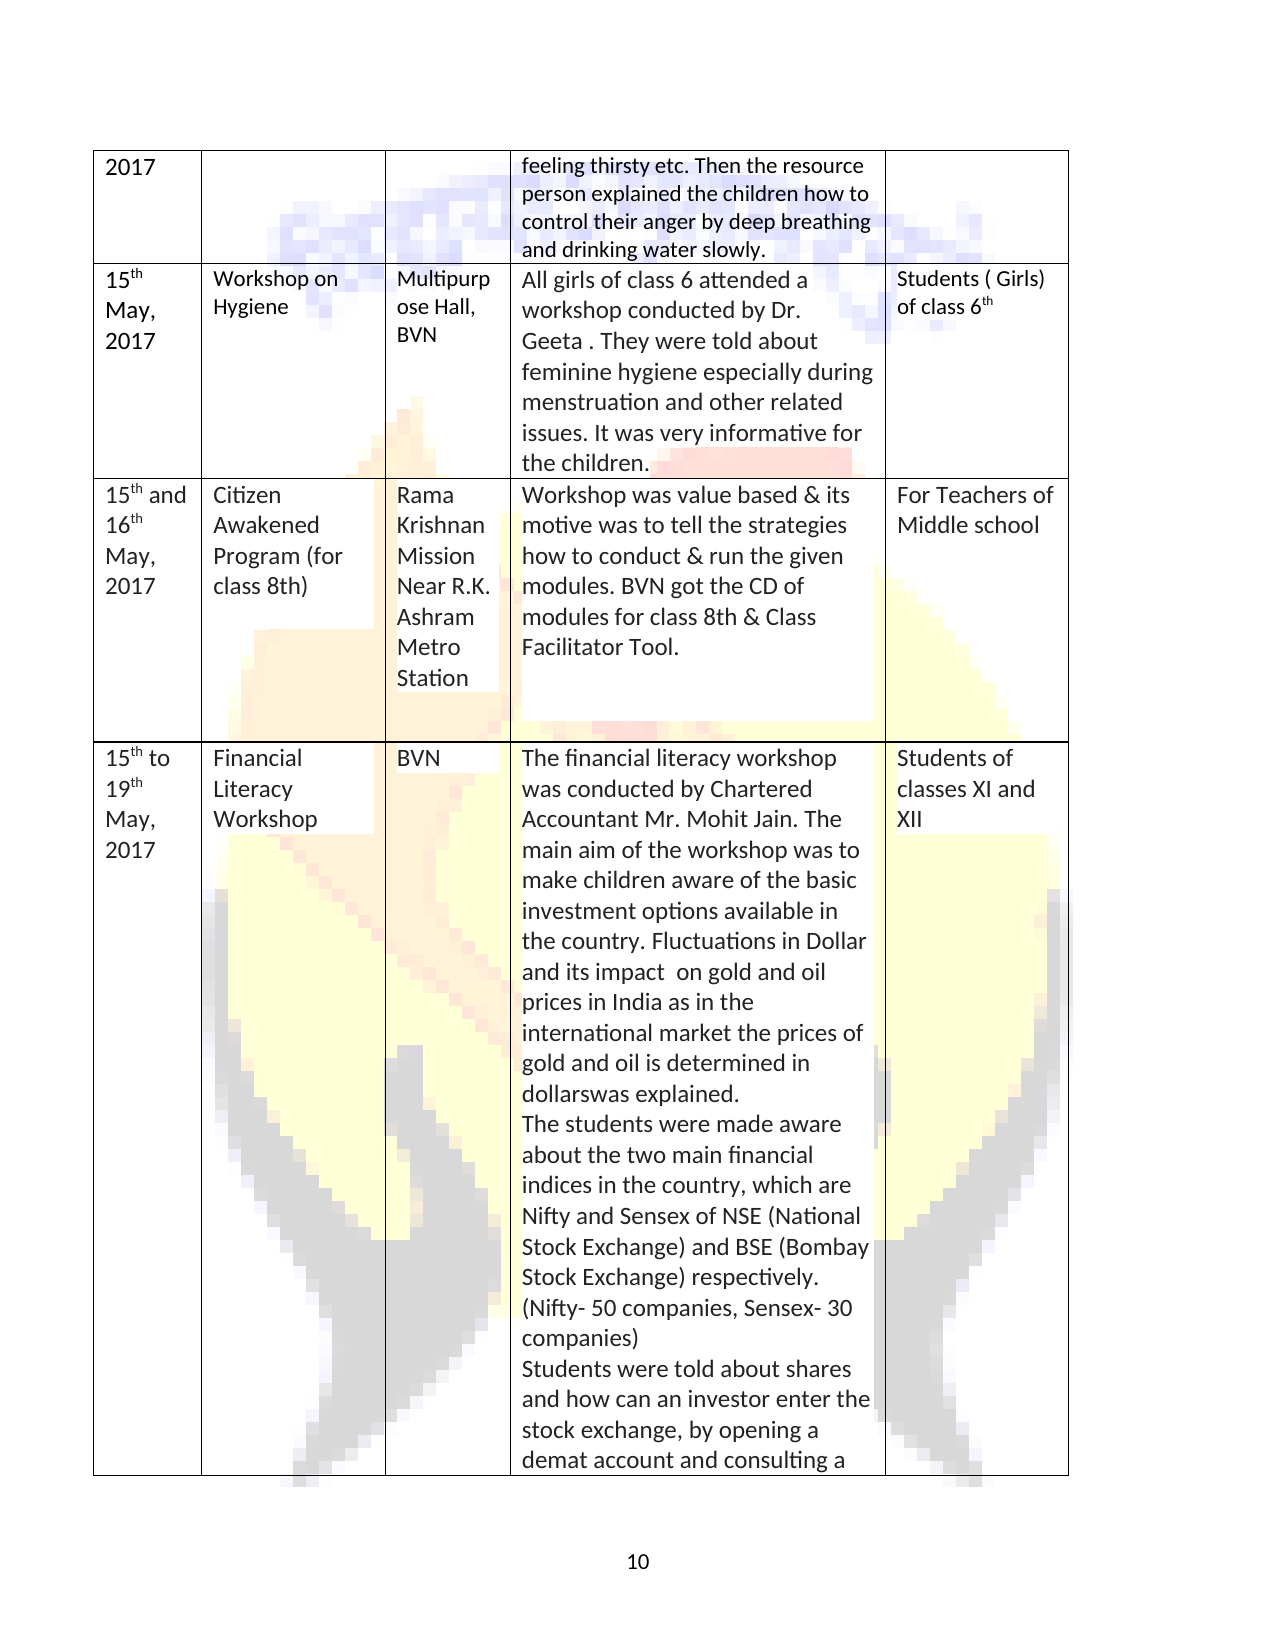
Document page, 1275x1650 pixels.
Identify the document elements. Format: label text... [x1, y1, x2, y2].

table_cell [202, 151, 385, 263]
table_cell BVN [386, 743, 510, 1475]
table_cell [886, 151, 1068, 263]
table_cell 15th May, 2017 [94, 264, 201, 478]
table_cell 12th May, 2017 [94, 151, 201, 263]
table_cell Students ( Girls) of class 6th [886, 264, 1068, 478]
table_cell Multipurpose Hall, BVN [386, 264, 510, 478]
table_cell All girls of class 6 attended a workshop conducted by Dr. Geeta . They were told about feminine hygiene especially during menstruation and other related issues. It was very informative for the children. [650, 264, 885, 478]
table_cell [94, 743, 201, 1475]
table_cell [886, 743, 1068, 1475]
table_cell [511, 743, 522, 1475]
table_cell Citizen Awakened Program (for class 8th) [202, 479, 385, 741]
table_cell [511, 151, 885, 263]
table_cell For Teachers of Middle school [886, 479, 1068, 741]
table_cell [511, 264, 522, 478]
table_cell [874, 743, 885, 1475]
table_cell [202, 743, 385, 1475]
table_cell Rama Krishnan Mission Near R.K. Ashram Metro Station [386, 479, 510, 741]
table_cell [386, 151, 510, 263]
table_cell Workshop on Hygiene [202, 264, 385, 478]
table_cell 15th and 16th May, 2017 [94, 479, 201, 741]
table_cell Workshop was value based & its motive was to tell the strategies how to conduct & run the given modules. BVN got the CD of modules for class 8th & Class Facilitator Tool. [511, 479, 885, 741]
